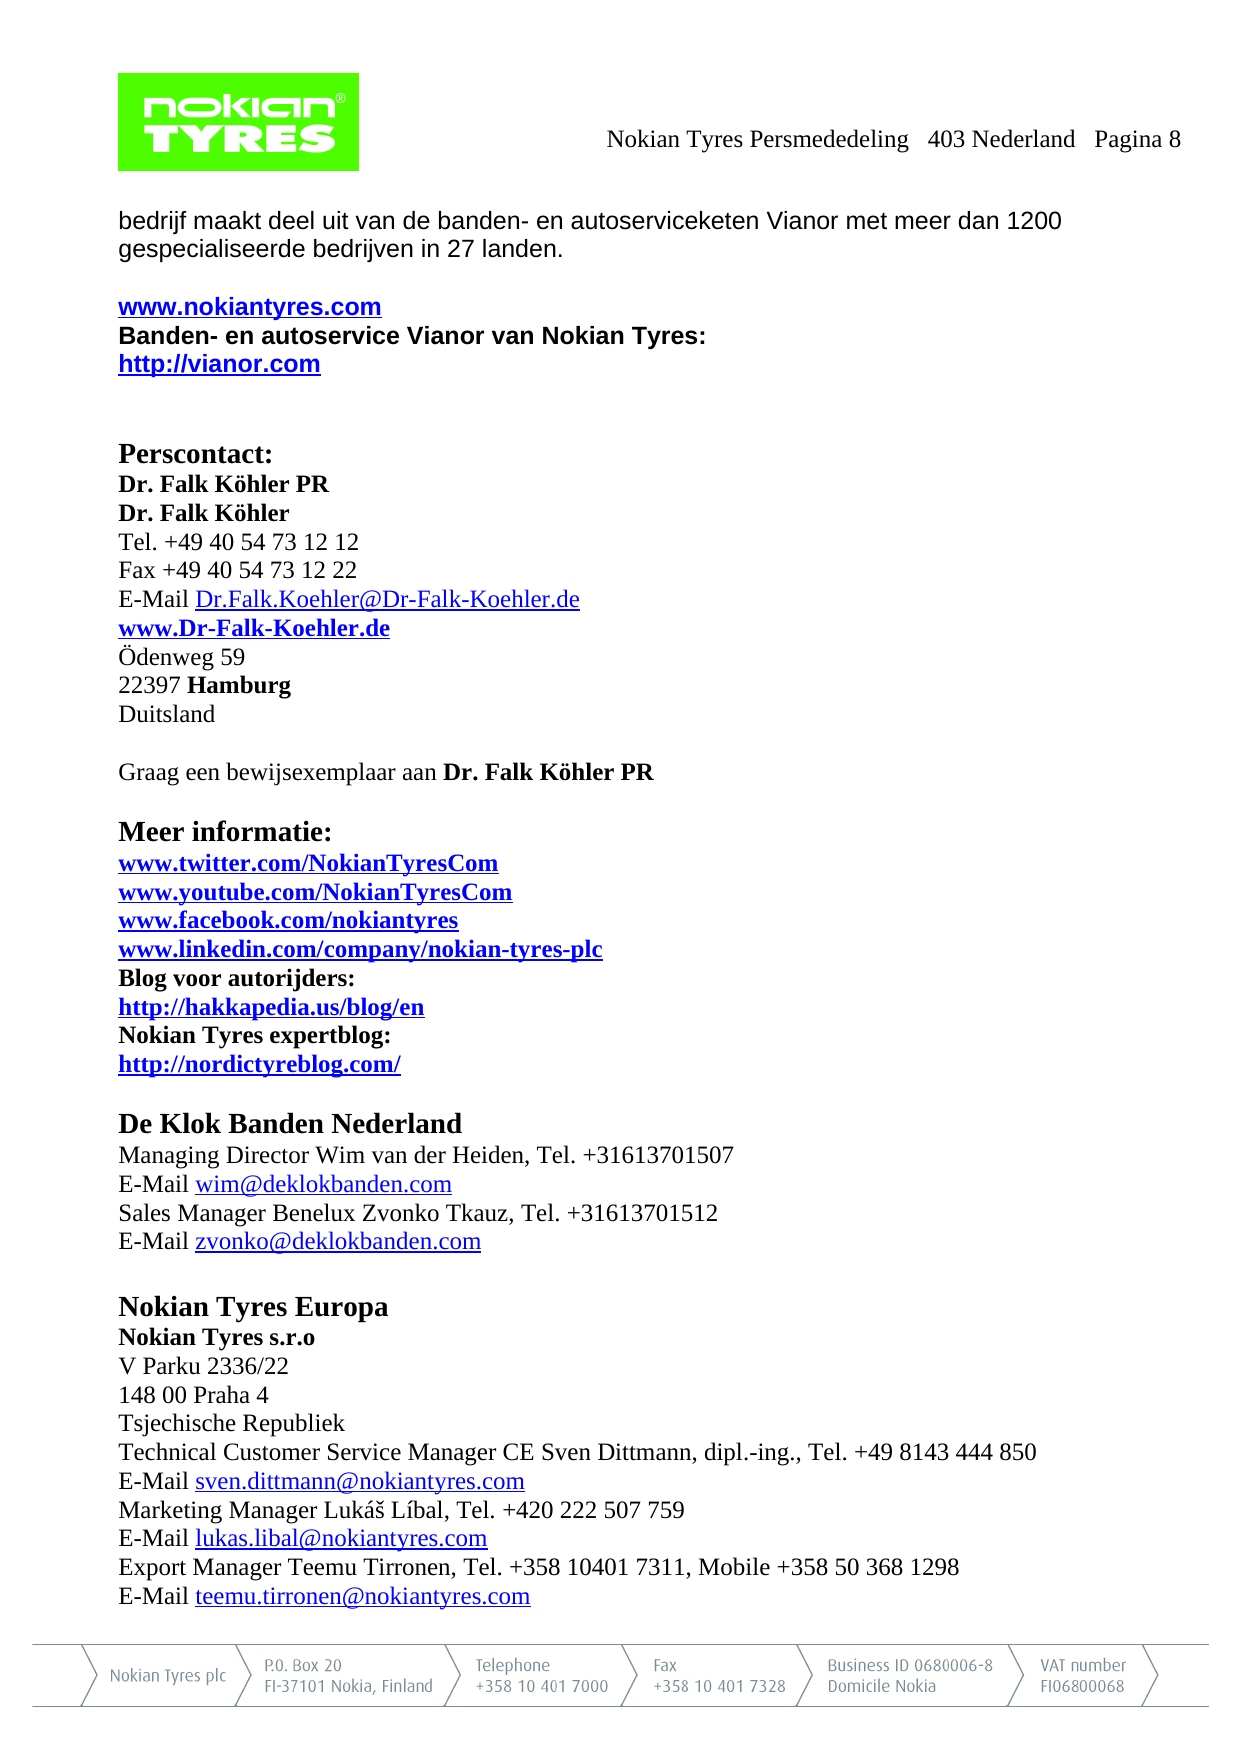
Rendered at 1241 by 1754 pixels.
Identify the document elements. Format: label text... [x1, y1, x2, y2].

text Fax +49 40 54 73 12 22 [118, 556, 1181, 584]
text Nokian Tyres expertblog: [118, 1020, 1181, 1049]
text http://vianor.com [118, 349, 1181, 378]
text www.twitter.com/NokianTyresCom [118, 848, 1181, 877]
text Technical Customer Service Manager CE Sven Dittmann, dipl.-ing., Tel. +49 8143 444 850 [118, 1437, 1181, 1466]
text Blog voor autorijders: [118, 963, 1181, 992]
picture [32, 1643, 1209, 1709]
text Marketing Manager Lukáš Líbal, Tel. +420 222 507 759 [118, 1495, 1181, 1523]
text Tel. +49 40 54 73 12 12 [118, 527, 1181, 556]
text Banden- en autoservice Vianor van Nokian Tyres: [118, 321, 1181, 349]
text Export Manager Teemu Tirronen, Tel. +358 10401 7311, Mobile +358 50 368 1298 [118, 1552, 1181, 1581]
text Nokian Tyres Europa [118, 1289, 1181, 1322]
text Duitsland [118, 699, 1181, 728]
text E-Mail zvonko@deklokbanden.com [118, 1226, 1181, 1255]
text www.youtube.com/NokianTyresCom [118, 877, 1181, 905]
text 22397 Hamburg [118, 671, 1181, 699]
text Perscontact: [118, 436, 1181, 469]
text V Parku 2336/22 [118, 1351, 1181, 1380]
text Managing Director Wim van der Heiden, Tel. +31613701507 [118, 1140, 1181, 1169]
text Dr. Falk Köhler PR [118, 469, 1181, 498]
text De Klok Banden Nederland [118, 1107, 1181, 1140]
text www.Dr-Falk-Koehler.de [118, 613, 1181, 642]
text E-Mail lukas.libal@nokiantyres.com [118, 1523, 1181, 1552]
text www.facebook.com/nokiantyres [118, 905, 1181, 934]
picture [118, 73, 359, 171]
text Tsjechische Republiek [118, 1408, 1181, 1437]
text E-Mail sven.dittmann@nokiantyres.com [118, 1466, 1181, 1495]
text www.linkedin.com/company/nokian-tyres-plc [118, 934, 1181, 963]
text E-Mail wim@deklokbanden.com [118, 1169, 1181, 1198]
text E-Mail Dr.Falk.Koehler@Dr-Falk-Koehler.de [118, 584, 1181, 613]
text Meer informatie: [118, 814, 1181, 848]
text Sales Manager Benelux Zvonko Tkauz, Tel. +31613701512 [118, 1198, 1181, 1226]
text 148 00 Praha 4 [118, 1380, 1181, 1408]
text Dr. Falk Köhler [118, 498, 1181, 527]
text www.nokiantyres.com [118, 292, 1134, 321]
text E-Mail teemu.tirronen@nokiantyres.com [118, 1581, 1181, 1610]
text Graag een bewijsexemplaar aan Dr. Falk Köhler PR [118, 757, 1181, 786]
text Nokian Tyres s.r.o [118, 1322, 1134, 1351]
text http://hakkapedia.us/blog/en [118, 992, 1181, 1020]
text Ödenweg 59 [118, 642, 1181, 671]
text http://nordictyreblog.com/ [118, 1049, 1181, 1078]
